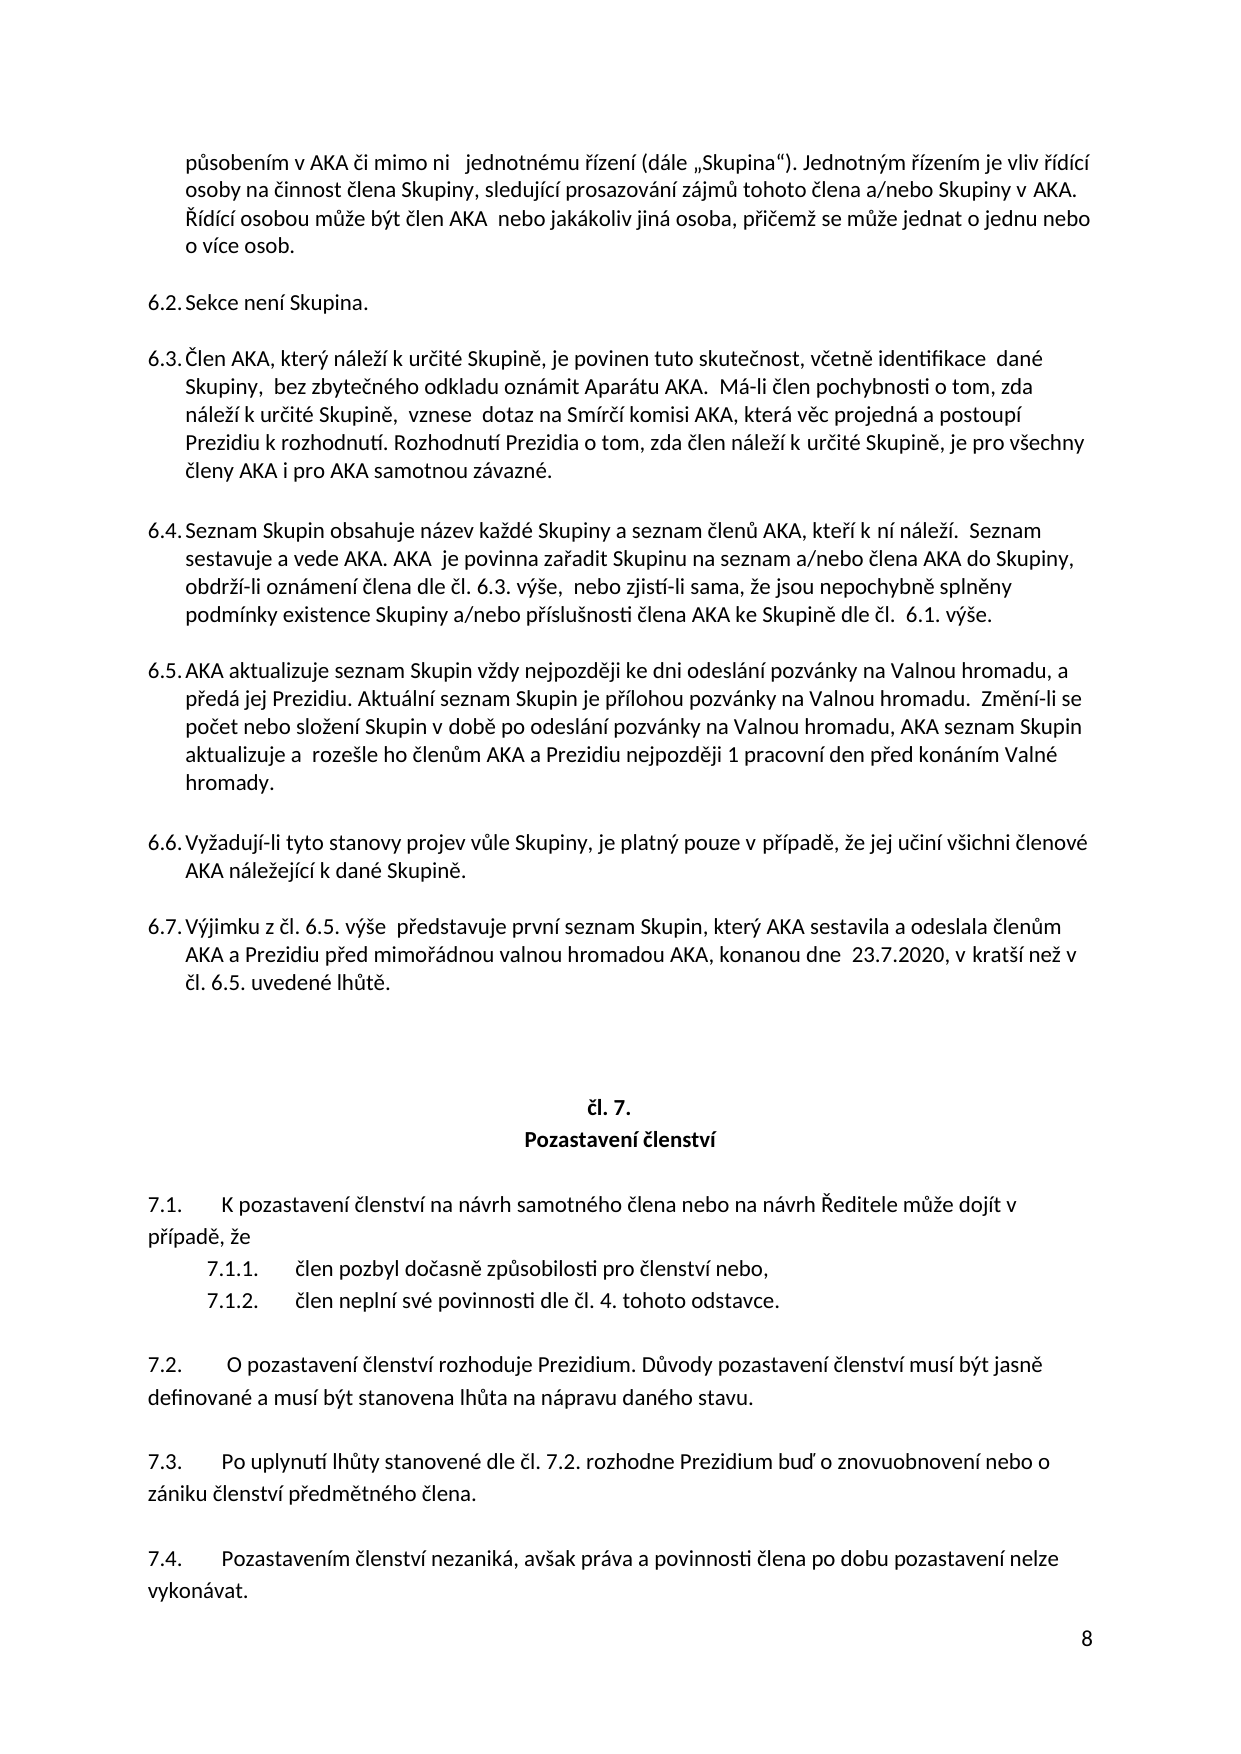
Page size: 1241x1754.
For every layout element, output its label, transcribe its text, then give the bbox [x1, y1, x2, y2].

list Po uplynutí lhůty stanovené dle čl. 7.2. rozhodne Prezidium buď o znovuobnovení nebo o zániku členství předmětného člena. [148, 1447, 1093, 1507]
list Výjimku z čl. 6.5. výše představuje první seznam Skupin, který AKA sestavila a odeslala členům AKA a Prezidiu před mimořádnou valnou hromadou AKA, konanou dne 23.7.2020, v kratší než v čl. 6.5. uvedené lhůtě. [148, 912, 1093, 997]
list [148, 148, 1093, 260]
list Sekce není Skupina. [148, 288, 1093, 316]
list člen pozbyl dočasně způsobilosti pro členství nebo, [207, 1254, 1093, 1282]
list Pozastavení členství [148, 1125, 1093, 1153]
list AKA aktualizuje seznam Skupin vždy nejpozději ke dni odeslání pozvánky na Valnou hromadu, a předá jej Prezidiu. Aktuální seznam Skupin je přílohou pozvánky na Valnou hromadu. Změní-li se počet nebo složení Skupin v době po odeslání pozvánky na Valnou hromadu, AKA seznam Skupin aktualizuje a rozešle ho členům AKA a Prezidiu nejpozději 1 pracovní den před konáním Valné hromady. [148, 656, 1093, 796]
list Člen AKA, který náleží k určité Skupině, je povinen tuto skutečnost, včetně identifikace dané Skupiny, bez zbytečného odkladu oznámit Aparátu AKA. Má-li člen pochybnosti o tom, zda náleží k určité Skupině, vznese dotaz na Smírčí komisi AKA, která věc projedná a postoupí Prezidiu k rozhodnutí. Rozhodnutí Prezidia o tom, zda člen náleží k určité Skupině, je pro všechny členy AKA i pro AKA samotnou závazné. [148, 344, 1093, 484]
list Seznam Skupin obsahuje název každé Skupiny a seznam členů AKA, kteří k ní náleží. Seznam sestavuje a vede AKA. AKA je povinna zařadit Skupinu na seznam a/nebo člena AKA do Skupiny, obdrží-li oznámení člena dle čl. 6.3. výše, nebo zjistí-li sama, že jsou nepochybně splněny podmínky existence Skupiny a/nebo příslušnosti člena AKA ke Skupině dle čl. 6.1. výše. [148, 516, 1093, 628]
list Pozastavením členství nezaniká, avšak práva a povinnosti člena po dobu pozastavení nelze vykonávat. [148, 1544, 1093, 1604]
list K pozastavení členství na návrh samotného člena nebo na návrh Ředitele může dojít v případě, že [148, 1190, 1093, 1250]
list O pozastavení členství rozhoduje Prezidium. Důvody pozastavení členství musí být jasně definované a musí být stanovena lhůta na nápravu daného stavu. [148, 1351, 1093, 1411]
list Vyžadují-li tyto stanovy projev vůle Skupiny, je platný pouze v případě, že jej učiní všichni členové AKA náležející k dané Skupině. [148, 828, 1093, 884]
list člen neplní své povinnosti dle čl. 4. tohoto odstavce. [207, 1286, 1093, 1314]
